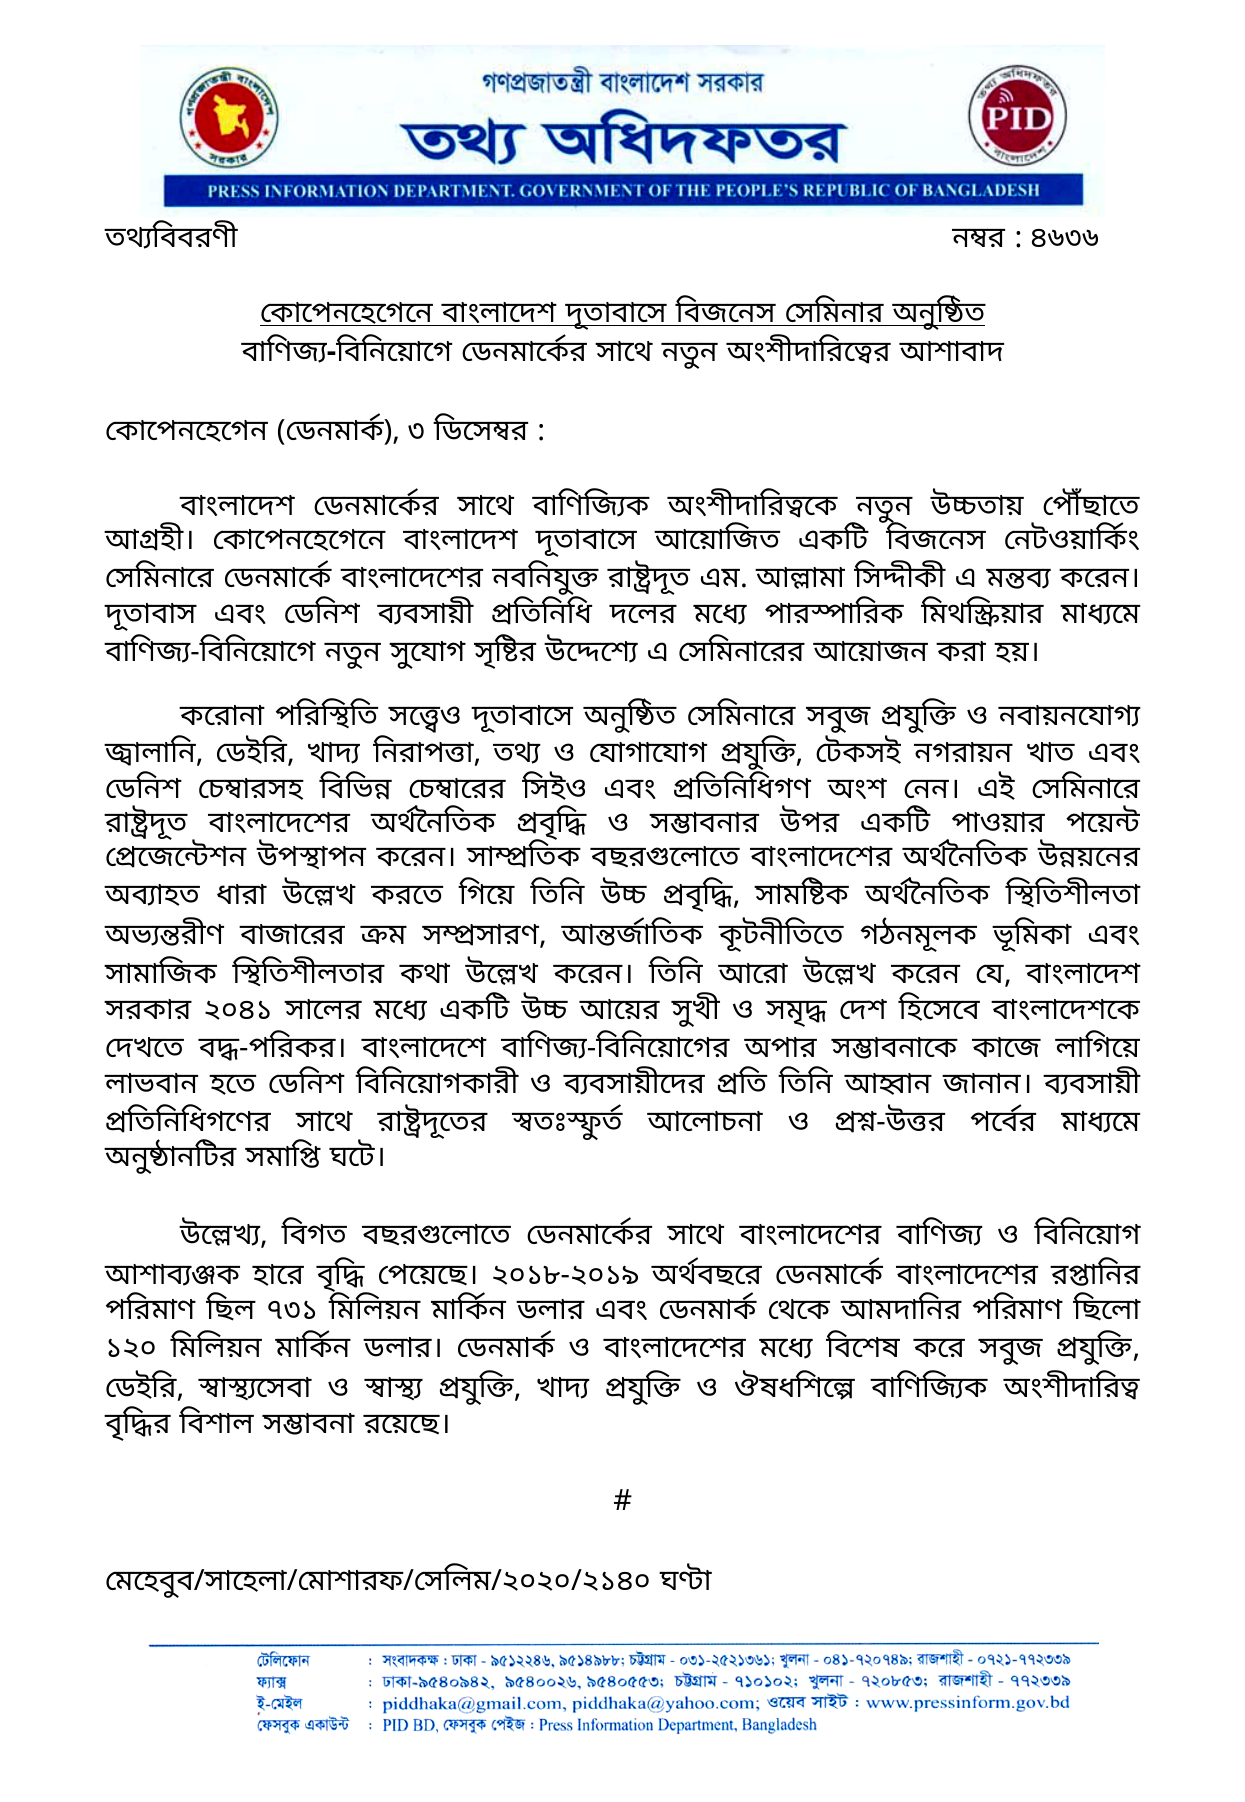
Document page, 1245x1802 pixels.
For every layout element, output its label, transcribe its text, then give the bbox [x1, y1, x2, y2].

text কোপেনহেগেনে বাংলাদেশ দূতাবাসে বিজনেস সেমিনার অনুষ্ঠিত [105, 296, 941, 330]
text বাণিজ্য-বিনিয়োগে ডেনমার্কের সাথে নতুন অংশীদারিত্বের আশাবাদ [105, 330, 1140, 369]
picture [146, 1640, 1099, 1742]
text মেহেবুব/সাহেলা/মোশারফ/সেলিম/২০২০/২১৪০ ঘণ্টা [105, 1559, 1140, 1599]
text # [105, 1480, 1140, 1519]
text উল্লেখ্য, বিগত বছরগুলোতে ডেনমার্কের সাথে বাংলাদেশের বাণিজ্য ও বিনিয়োগ আশাব্যঞ্জক হারে বৃদ্ধি পেয়েছে। ২০১৮-২০১৯ অর্থবছরে ডেনমার্কে বাংলাদেশের রপ্তানির পরিমাণ ছিল ৭৩১ মিলিয়ন মার্কিন ডলার এবং ডেনমার্ক থেকে আমদানির পরিমাণ ছিলো ১২০ মিলিয়ন মার্কিন ডলার। ডেনমার্ক ও বাংলাদেশের মধ্যে বিশেষ করে সবুজ প্রযুক্তি, ডেইরি, স্বাস্থ্যসেবা ও স্বাস্থ্য প্রযুক্তি, খাদ্য প্রযুক্তি ও ঔষধশিল্পে বাণিজ্যিক অংশীদারিত্ব বৃদ্ধির বিশাল সম্ভাবনা রয়েছে। [105, 1213, 1140, 1440]
text কোপেনহেগেনে বাংলাদেশ দূতাবাসে বিজনেস সেমিনার অনুষ্ঠিত [933, 296, 1140, 330]
text তথ্যবিবরণী নম্বর : ৪৬৩৬ [105, 216, 1140, 256]
text বাংলাদেশ ডেনমার্কের সাথে বাণিজ্যিক অংশীদারিত্বকে নতুন উচ্চতায় পৌঁছাতে আগ্রহী। কোপেনহেগেনে বাংলাদেশ দূতাবাসে আয়োজিত একটি বিজনেস নেটওয়ার্কিং সেমিনারে ডেনমার্কে বাংলাদেশের নবনিযুক্ত রাষ্ট্রদূত এম. আল্লামা সিদ্দীকী এ মন্তব্য করেন। দূতাবাস এবং ডেনিশ ব্যবসায়ী প্রতিনিধি দলের মধ্যে পারস্পারিক মিথস্ক্রিয়ার মাধ্যমে বাণিজ্য-বিনিয়োগে নতুন সুযোগ সৃষ্টির উদ্দেশ্যে এ সেমিনারের আয়োজন করা হয়। [105, 488, 1140, 670]
text করোনা পরিস্থিতি সত্ত্বেও দূতাবাসে অনুষ্ঠিত সেমিনারে সবুজ প্রযুক্তি ও নবায়নযোগ্য জ্বালানি, ডেইরি, খাদ্য নিরাপত্তা, তথ্য ও যোগাযোগ প্রযুক্তি, টেকসই নগরায়ন খাত এবং ডেনিশ চেম্বারসহ বিভিন্ন চেম্বারের সিইও এবং প্রতিনিধিগণ অংশ নেন। এই সেমিনারে রাষ্ট্রদূত বাংলাদেশের অর্থনৈতিক প্রবৃদ্ধি ও সম্ভাবনার উপর একটি পাওয়ার পয়েন্ট প্রেজেন্টেশন উপস্থাপন করেন। সাম্প্রতিক বছরগুলোতে বাংলাদেশের অর্থনৈতিক উন্নয়নের অব্যাহত ধারা উল্লেখ করতে গিয়ে তিনি উচ্চ প্রবৃদ্ধি, সামষ্টিক অর্থনৈতিক স্থিতিশীলতা অভ্যন্তরীণ বাজারের ক্রম সম্প্রসারণ, আন্তর্জাতিক কূটনীতিতে গঠনমূলক ভূমিকা এবং সামাজিক স্থিতিশীলতার কথা উল্লেখ করেন। তিনি আরো উল্লেখ করেন যে, বাংলাদেশ সরকার ২০৪১ সালের মধ্যে একটি উচ্চ আয়ের সুখী ও সমৃদ্ধ দেশ হিসেবে বাংলাদেশকে দেখতে বদ্ধ-পরিকর। বাংলাদেশে বাণিজ্য-বিনিয়োগের অপার সম্ভাবনাকে কাজে লাগিয়ে লাভবান হতে ডেনিশ বিনিয়োগকারী ও ব্যবসায়ীদের প্রতি তিনি আহ্বান জানান। ব্যবসায়ী প্রতিনিধিগণের সাথে রাষ্ট্রদূতের স্বতঃস্ফুর্ত আলোচনা ও প্রশ্ন-উত্তর পর্বের মাধ্যমে অনুষ্ঠানটির সমাপ্তি ঘটে। [105, 698, 1140, 1174]
text কোপেনহেগেন (ডেনমার্ক), ৩ ডিসেম্বর : [105, 409, 1140, 449]
